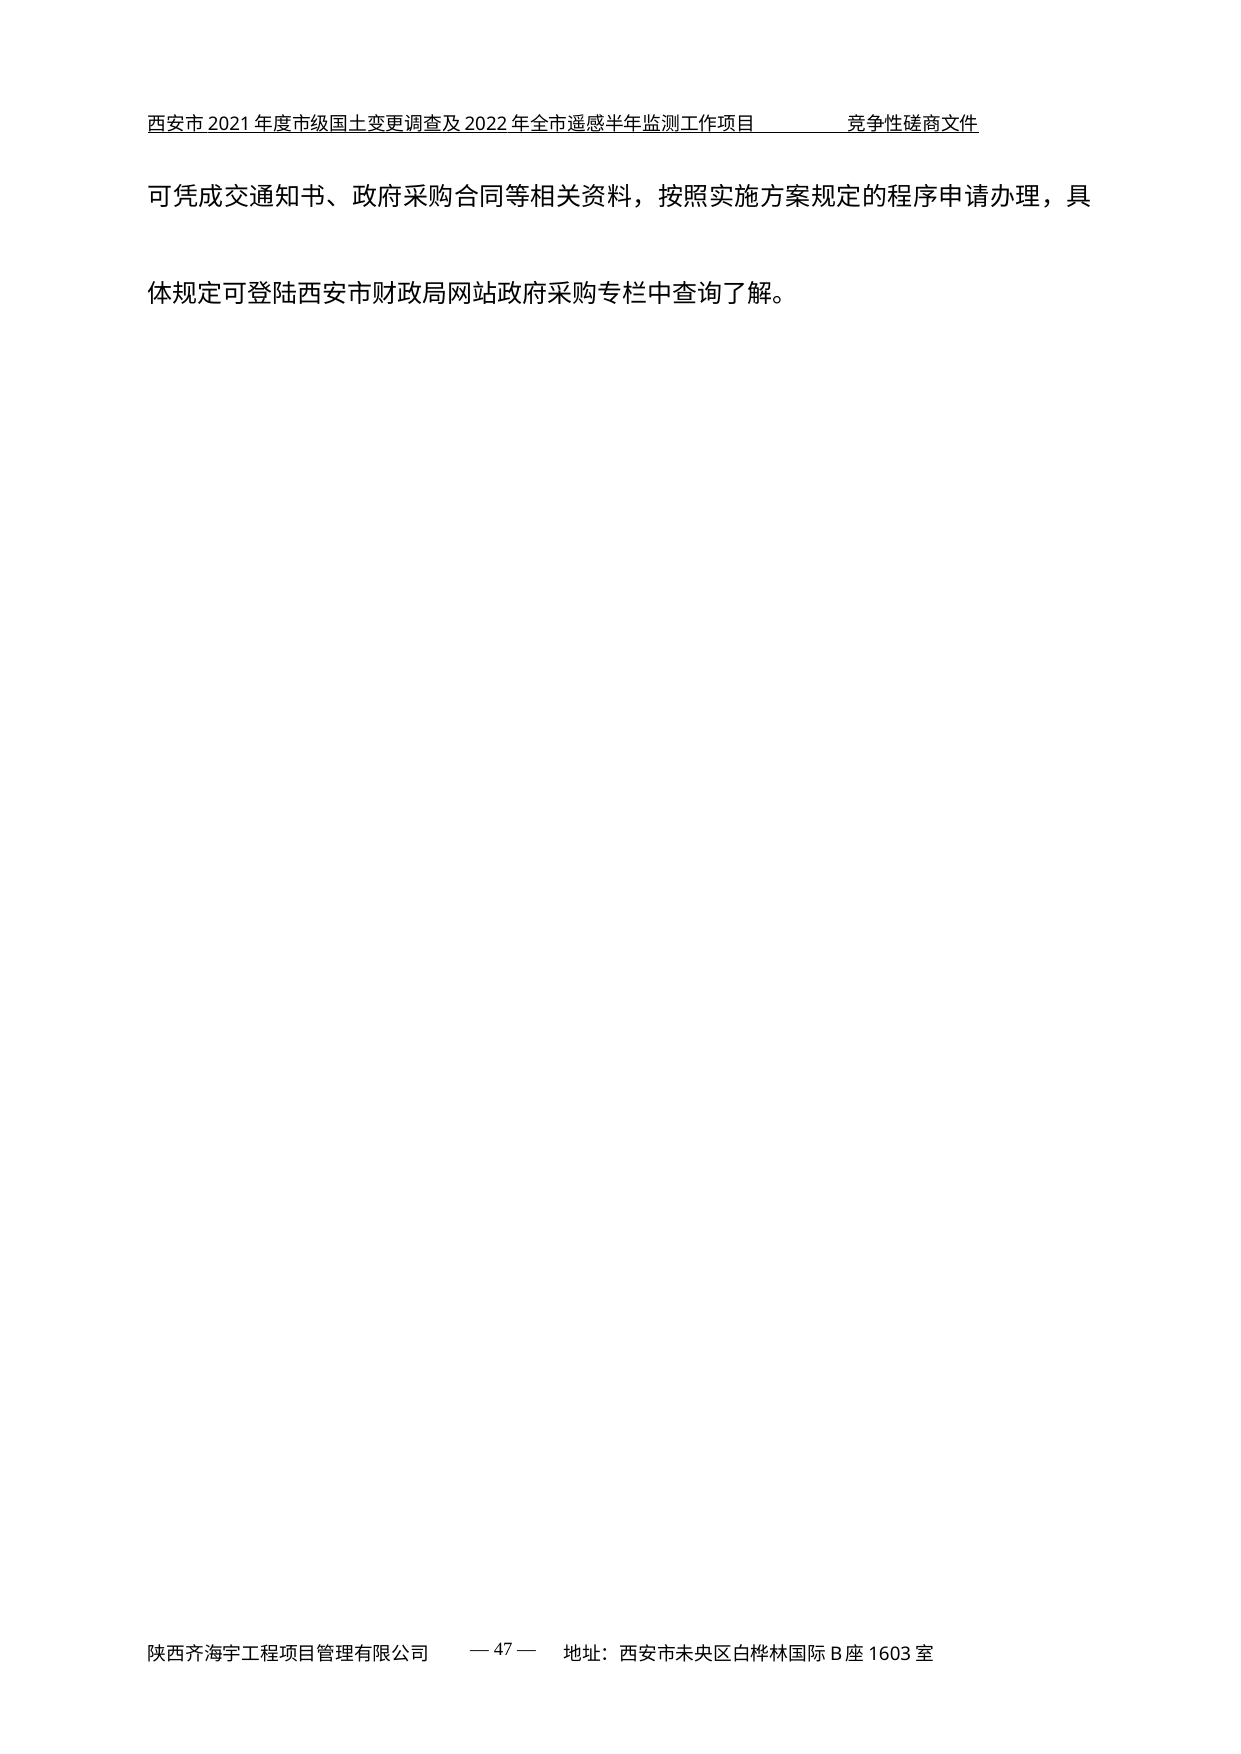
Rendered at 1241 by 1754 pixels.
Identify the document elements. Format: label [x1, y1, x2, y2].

text [148, 162, 1092, 324]
